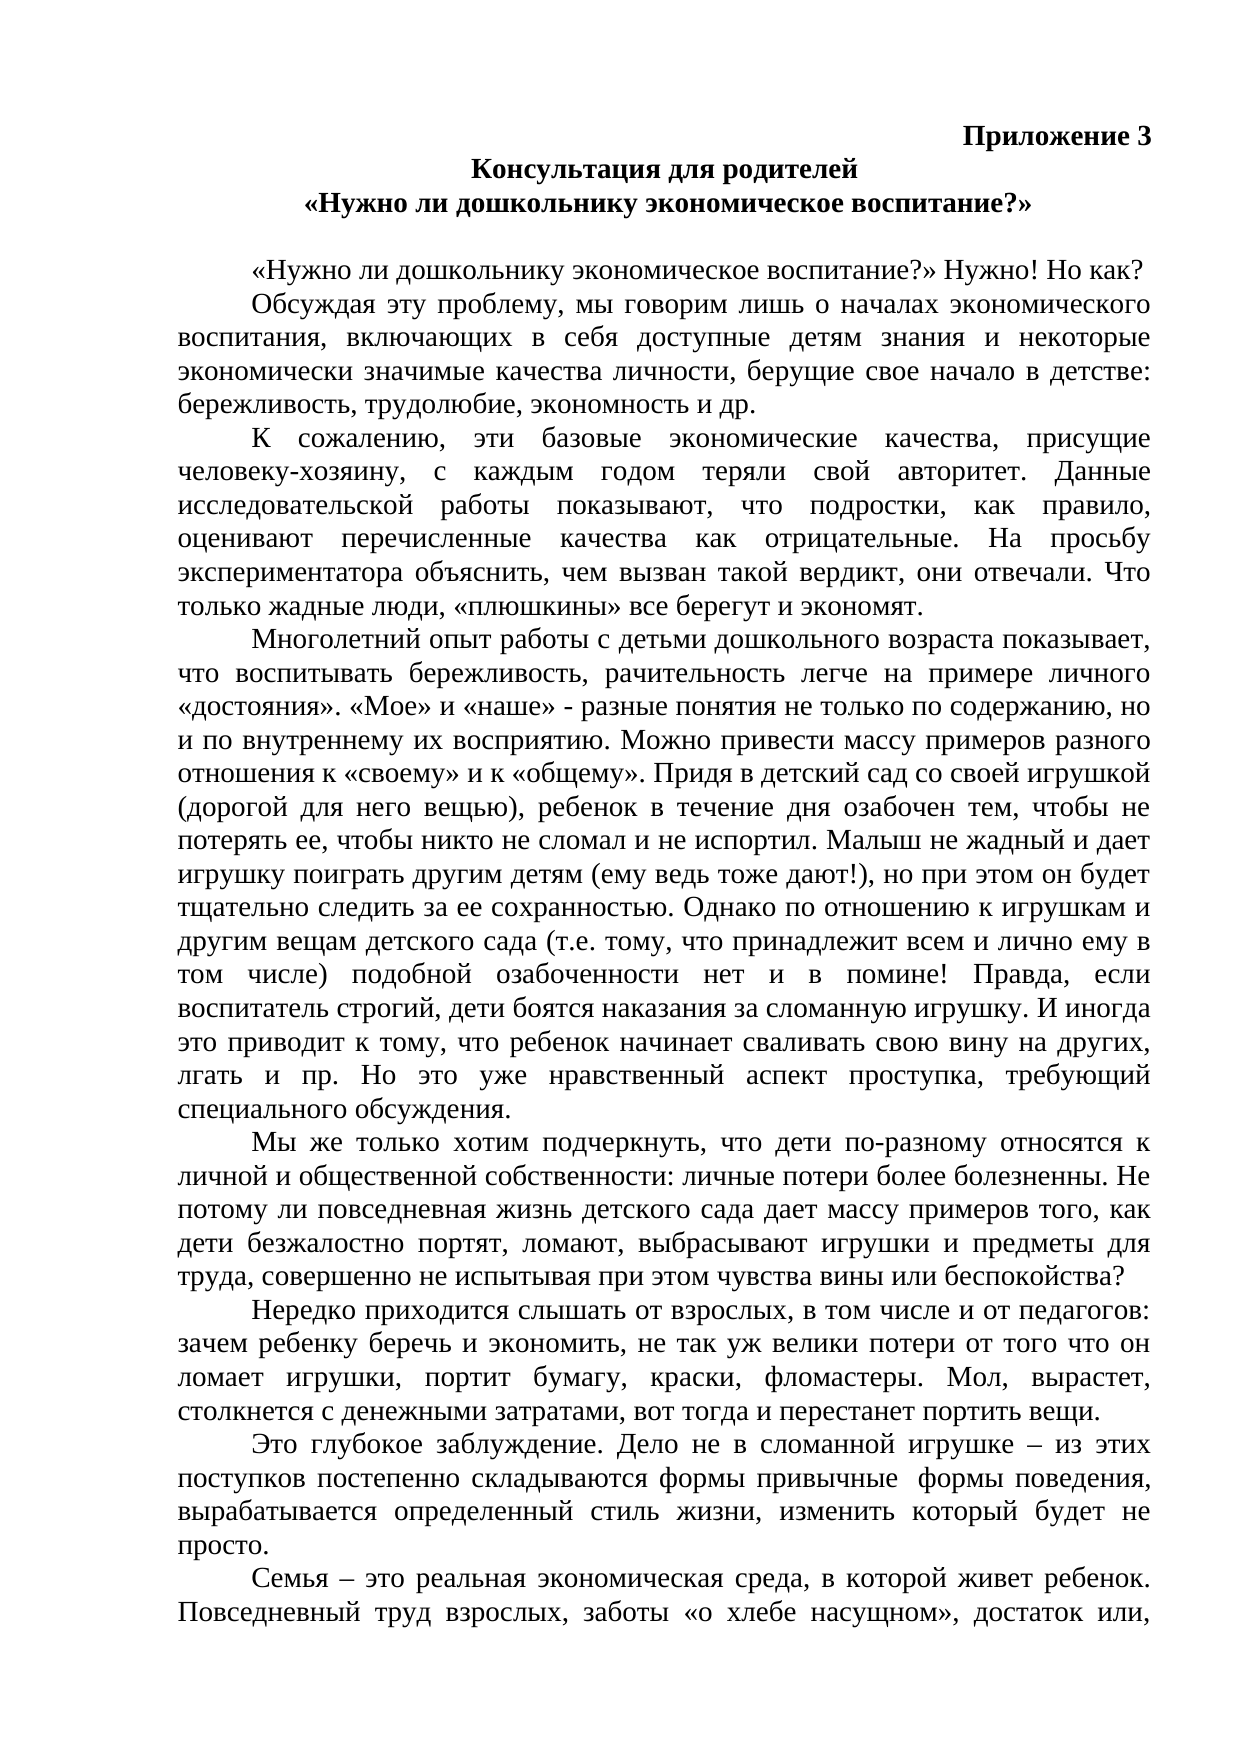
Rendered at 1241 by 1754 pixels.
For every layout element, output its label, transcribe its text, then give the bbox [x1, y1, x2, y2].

text «Нужно ли дошкольнику экономическое воспитание?» Нужно! Но как? [177, 252, 1152, 286]
text К сожалению, эти базовые экономические качества, присущие человеку-хозяину, с каждым годом теряли свой авторитет. Данные исследовательской работы показывают, что подростки, как правило, оценивают перечисленные качества как отрицательные. На просьбу экспериментатора объяснить, чем вызван такой вердикт, они отвечали. Что только жадные люди, «плюшкины» все берегут и экономят. [177, 420, 1152, 621]
text Приложение 3 [177, 118, 1152, 152]
text Консультация для родителей [177, 152, 1152, 185]
text Многолетний опыт работы с детьми дошкольного возраста показывает, что воспитывать бережливость, рачительность легче на примере личного «достояния». «Мое» и «наше» - разные понятия не только по содержанию, но и по внутреннему их восприятию. Можно привести массу примеров разного отношения к «своему» и к «общему». Придя в детский сад со своей игрушкой (дорогой для него вещью), ребенок в течение дня озабочен тем, чтобы не потерять ее, чтобы никто не сломал и не испортил. Малыш не жадный и дает игрушку поиграть другим детям (ему ведь тоже дают!), но при этом он будет тщательно следить за ее сохранностью. Однако по отношению к игрушкам и другим вещам детского сада (т.е. тому, что принадлежит всем и лично ему в том числе) подобной озабоченности нет и в помине! Правда, если воспитатель строгий, дети боятся наказания за сломанную игрушку. И иногда это приводит к тому, что ребенок начинает сваливать свою вину на других, лгать и пр. Но это уже нравственный аспект проступка, требующий специального обсуждения. [177, 621, 1152, 1124]
text Мы же только хотим подчеркнуть, что дети по-разному относятся к личной и общественной собственности: личные потери более болезненны. Не потому ли повседневная жизнь детского сада дает массу примеров того, как дети безжалостно портят, ломают, выбрасывают игрушки и предметы для труда, совершенно не испытывая при этом чувства вины или беспокойства? [177, 1124, 1152, 1292]
text «Нужно ли дошкольнику экономическое воспитание?» [177, 185, 1152, 219]
text Это глубокое заблуждение. Дело не в сломанной игрушке – из этих поступков постепенно складываются формы привычные формы поведения, вырабатывается определенный стиль жизни, изменить который будет не просто. [177, 1426, 1152, 1560]
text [177, 1560, 1152, 1627]
text Нередко приходится слышать от взрослых, в том числе и от педагогов: зачем ребенку беречь и экономить, не так уж велики потери от того что он ломает игрушки, портит бумагу, краски, фломастеры. Мол, вырастет, столкнется с денежными затратами, вот тогда и перестанет портить вещи. [177, 1292, 1152, 1426]
text Обсуждая эту проблему, мы говорим лишь о началах экономического воспитания, включающих в себя доступные детям знания и некоторые экономически значимые качества личности, берущие свое начало в детстве: бережливость, трудолюбие, экономность и др. [177, 286, 1152, 420]
